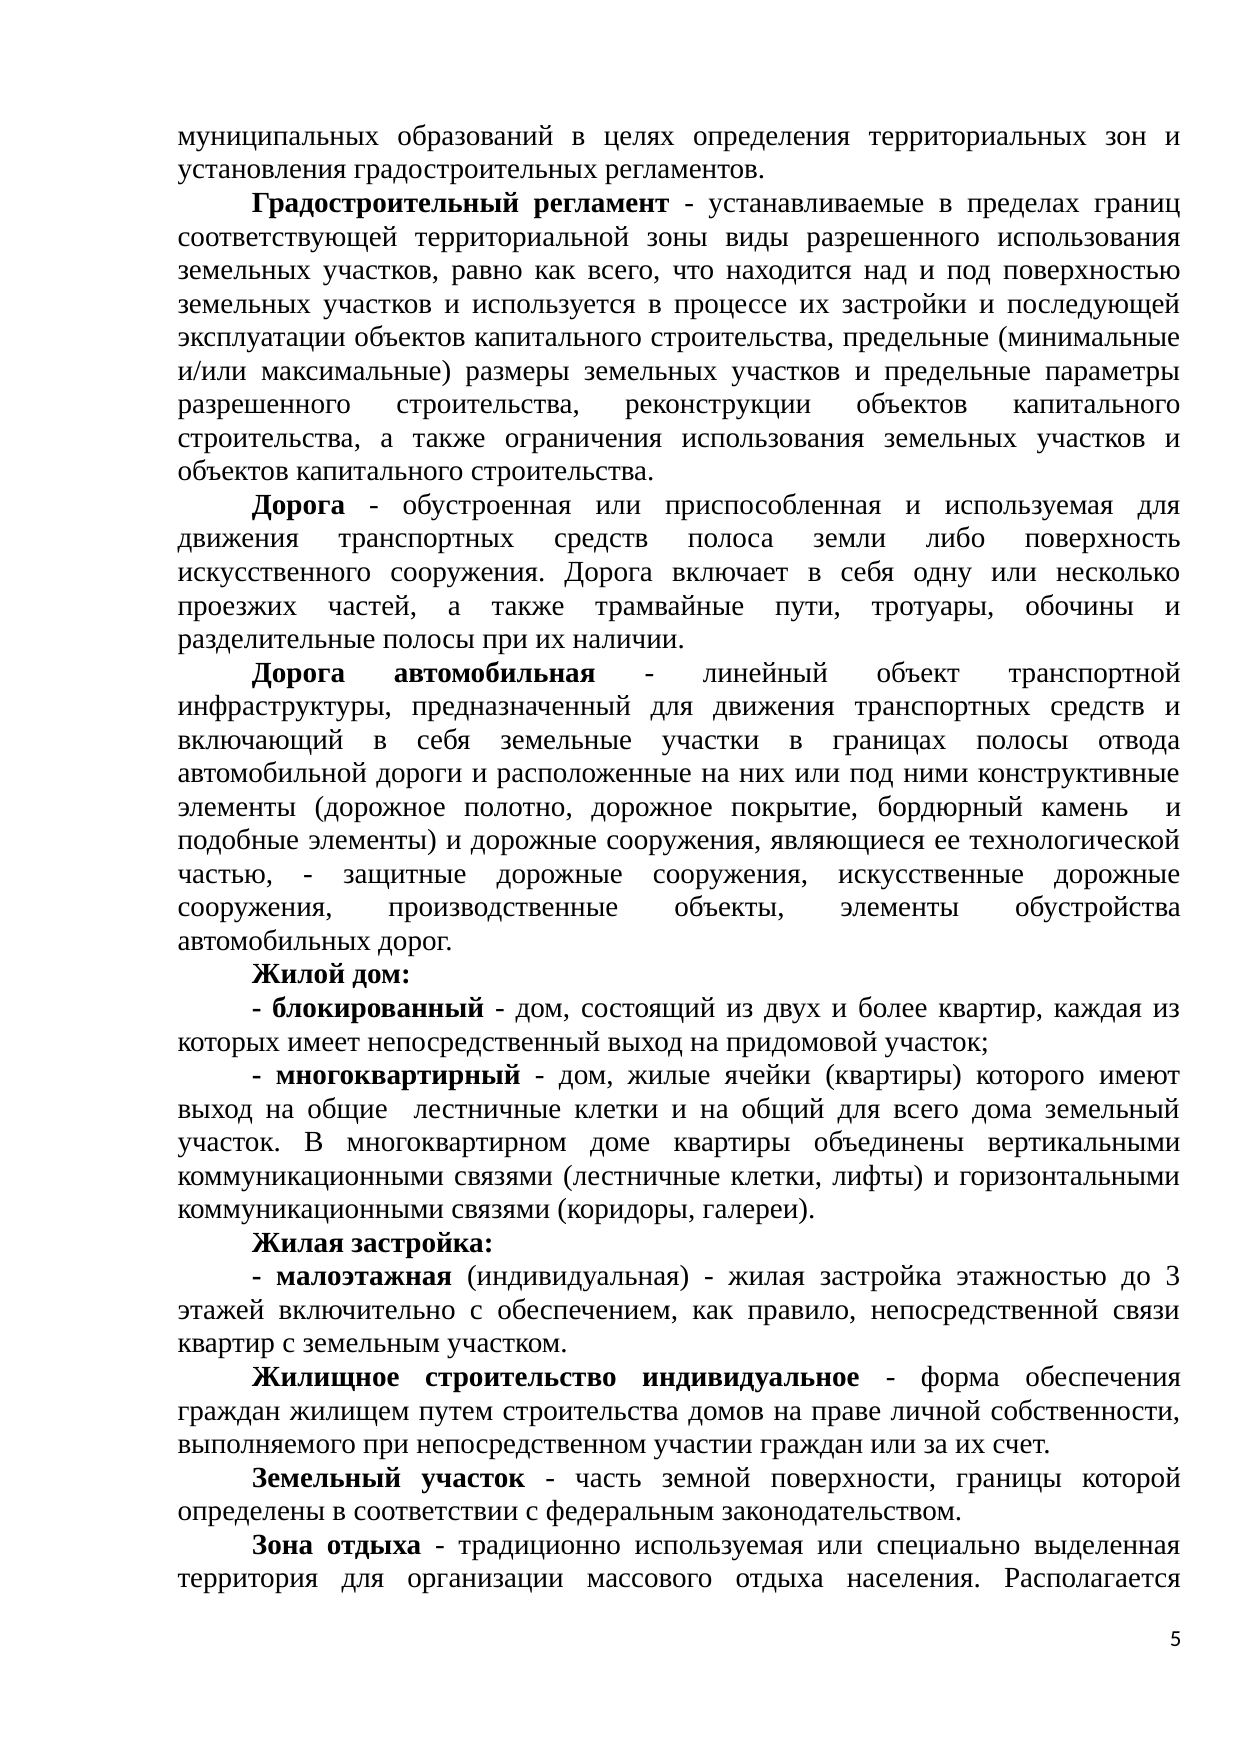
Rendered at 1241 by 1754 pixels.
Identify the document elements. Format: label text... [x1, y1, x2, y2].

text Земельный участок - часть земной поверхности, границы которой определены в соответствии с федеральным законодательством. [177, 1460, 1181, 1527]
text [177, 118, 1181, 185]
text Жилая застройка: [177, 1225, 1181, 1258]
text Жилищное строительство индивидуальное - форма обеспечения граждан жилищем путем строительства домов на праве личной собственности, выполняемого при непосредственном участии граждан или за их счет. [177, 1359, 1181, 1460]
text - многоквартирный - дом, жилые ячейки (квартиры) которого имеют выход на общие лестничные клетки и на общий для всего дома земельный участок. В многоквартирном доме квартиры объединены вертикальными коммуникационными связями (лестничные клетки, лифты) и горизонтальными коммуникационными связями (коридоры, галереи). [177, 1057, 1181, 1225]
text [177, 1527, 1181, 1594]
text - малоэтажная (индивидуальная) - жилая застройка этажностью до 3 этажей включительно с обеспечением, как правило, непосредственной связи квартир с земельным участком. [177, 1258, 1181, 1359]
text Дорога - обустроенная или приспособленная и используемая для движения транспортных средств полоса земли либо поверхность искусственного сооружения. Дорога включает в себя одну или несколько проезжих частей, а также трамвайные пути, тротуары, обочины и разделительные полосы при их наличии. [177, 487, 1181, 655]
text - блокированный - дом, состоящий из двух и более квартир, каждая из которых имеет непосредственный выход на придомовой участок; [177, 990, 1181, 1057]
text Дорога автомобильная - линейный объект транспортной инфраструктуры, предназначенный для движения транспортных средств и включающий в себя земельные участки в границах полосы отвода автомобильной дороги и расположенные на них или под ними конструктивные элементы (дорожное полотно, дорожное покрытие, бордюрный камень и подобные элементы) и дорожные сооружения, являющиеся ее технологической частью, - защитные дорожные сооружения, искусственные дорожные сооружения, производственные объекты, элементы обустройства автомобильных дорог. [177, 655, 1181, 957]
text Жилой дом: [177, 957, 1181, 990]
text Градостроительный регламент - устанавливаемые в пределах границ соответствующей территориальной зоны виды разрешенного использования земельных участков, равно как всего, что находится над и под поверхностью земельных участков и используется в процессе их застройки и последующей эксплуатации объектов капитального строительства, предельные (минимальные и/или максимальные) размеры земельных участков и предельные параметры разрешенного строительства, реконструкции объектов капитального строительства, а также ограничения использования земельных участков и объектов капитального строительства. [177, 185, 1181, 487]
